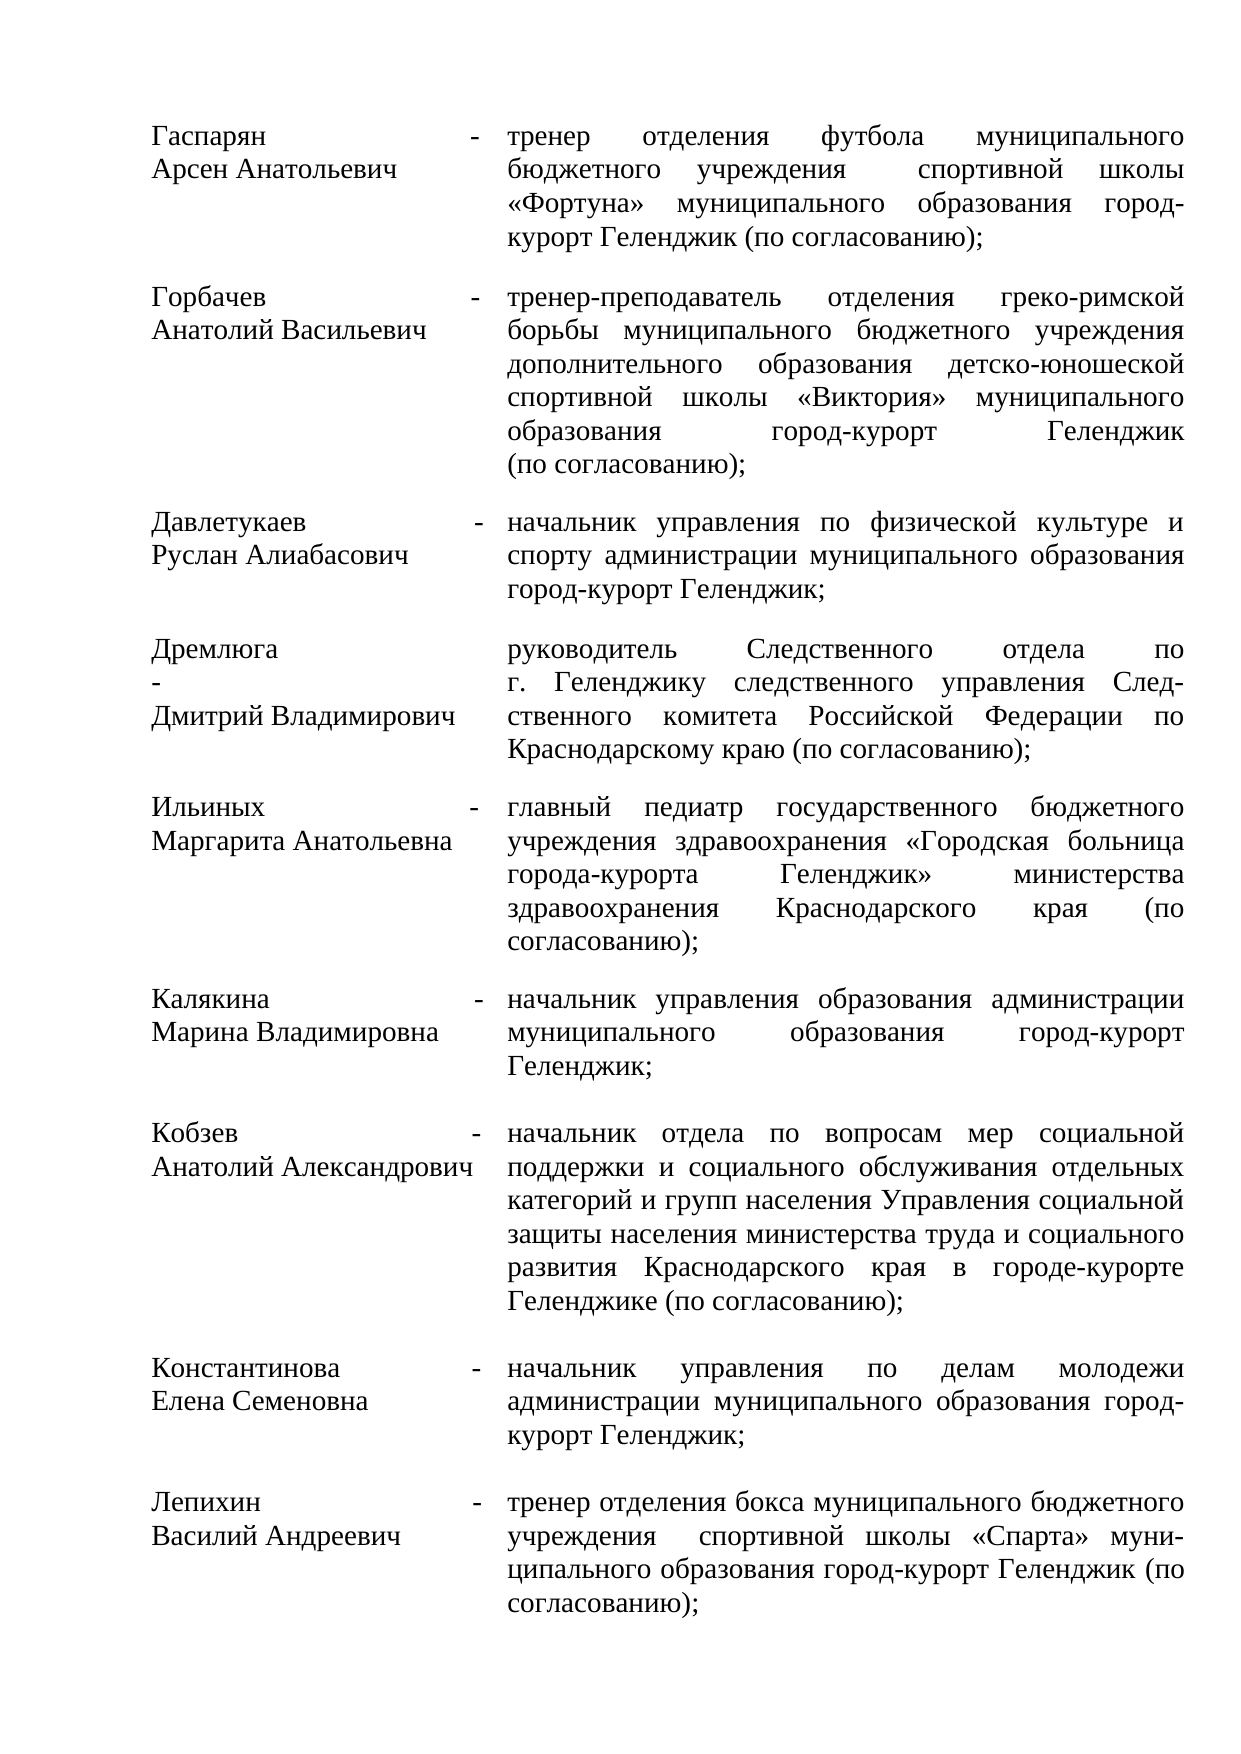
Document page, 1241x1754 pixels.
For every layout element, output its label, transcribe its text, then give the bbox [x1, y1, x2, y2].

table_cell руководитель Следственного отдела по г. Геленджику следственного управления След-ственного комитета Российской Федерации по Краснодарскому краю (по согласованию); [496, 631, 1196, 789]
table_cell тренер отделения футбола муниципального бюджетного учреждения спортивной школы «Фортуна» муниципального образования город-курорт Геленджик (по согласованию); [496, 118, 1196, 279]
table_cell Калякина - Марина Владимировна [140, 981, 496, 1115]
table_cell Дремлюга - Дмитрий Владимирович [140, 631, 496, 789]
table_cell Горбачев - Анатолий Васильевич [140, 279, 496, 504]
table_cell Константинова - Елена Семеновна [140, 1316, 496, 1484]
table_cell Гаспарян - Арсен Анатольевич [140, 118, 496, 279]
table_cell Ильиных - Маргарита Анатольевна [140, 789, 496, 981]
table_cell Кобзев - Анатолий Александрович [140, 1115, 496, 1316]
table_cell начальник управления по делам молодежи администрации муниципального образования город-курорт Геленджик; [496, 1316, 1196, 1484]
table_cell начальник управления по физической культуре и спорту администрации муниципального образования город-курорт Геленджик; [496, 504, 1196, 631]
table_cell тренер-преподаватель отделения греко-римской борьбы муниципального бюджетного учреждения дополнительного образования детско-юношеской спортивной школы «Виктория» муниципального образования город-курорт Геленджик (по согласованию); [496, 279, 1196, 504]
table_cell начальник управления образования администрации муниципального образования город-курорт Геленджик; [496, 981, 1196, 1115]
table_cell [496, 1484, 1196, 1618]
table_cell Давлетукаев - Руслан Алиабасович [140, 504, 496, 631]
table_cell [140, 1484, 496, 1618]
table_cell главный педиатр государственного бюджетного учреждения здравоохранения «Городская больница города-курорта Геленджик» министерства здравоохранения Краснодарского края (по согласованию); [496, 789, 1196, 981]
table_cell начальник отдела по вопросам мер социальной поддержки и социального обслуживания отдельных категорий и групп населения Управления социальной защиты населения министерства труда и социального развития Краснодарского края в городе-курорте Геленджике (по согласованию); [496, 1115, 1196, 1316]
